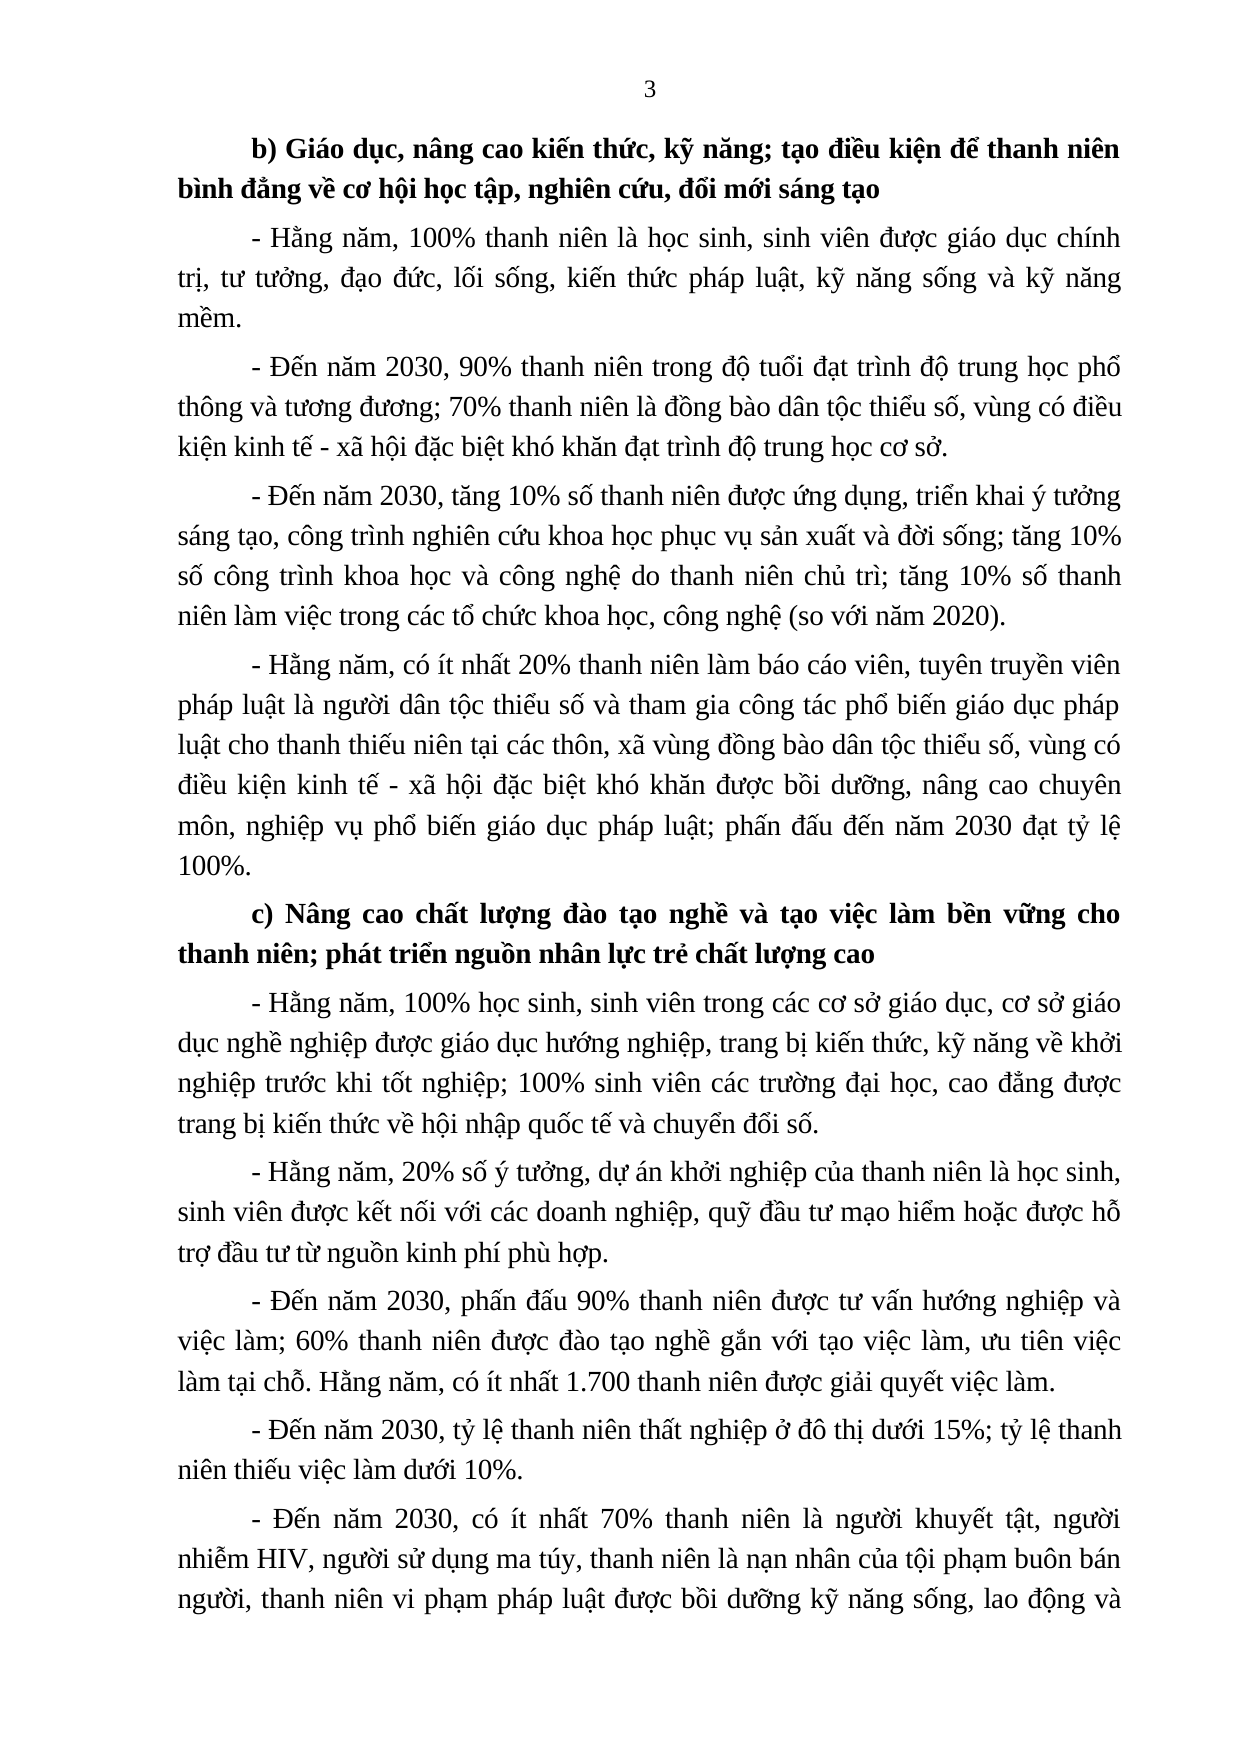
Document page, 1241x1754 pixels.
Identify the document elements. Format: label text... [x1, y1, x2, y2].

text - Hằng năm, 20% số ý tưởng, dự án khởi nghiệp của thanh niên là học sinh, sinh viên được kết nối với các doanh nghiệp, quỹ đầu tư mạo hiểm hoặc được hỗ trợ đầu tư từ nguồn kinh phí phù hợp. [177, 1154, 1122, 1268]
text - Đến năm 2030, 90% thanh niên trong độ tuổi đạt trình độ trung học phổ thông và tương đương; 70% thanh niên là đồng bào dân tộc thiểu số, vùng có điều kiện kinh tế - xã hội đặc biệt khó khăn đạt trình độ trung học cơ sở. [177, 349, 1122, 463]
text - Hằng năm, có ít nhất 20% thanh niên làm báo cáo viên, tuyên truyền viên pháp luật là người dân tộc thiểu số và tham gia công tác phổ biến giáo dục pháp luật cho thanh thiếu niên tại các thôn, xã vùng đồng bào dân tộc thiểu số, vùng có điều kiện kinh tế - xã hội đặc biệt khó khăn được bồi dưỡng, nâng cao chuyên môn, nghiệp vụ phổ biến giáo dục pháp luật; phấn đấu đến năm 2030 đạt tỷ lệ 100%. [177, 647, 1122, 881]
text - Hằng năm, 100% học sinh, sinh viên trong các cơ sở giáo dục, cơ sở giáo dục nghề nghiệp được giáo dục hướng nghiệp, trang bị kiến thức, kỹ năng về khởi nghiệp trước khi tốt nghiệp; 100% sinh viên các trường đại học, cao đẳng được trang bị kiến thức về hội nhập quốc tế và chuyển đổi số. [177, 985, 1122, 1139]
text b) Giáo dục, nâng cao kiến thức, kỹ năng; tạo điều kiện để thanh niên bình đẳng về cơ hội học tập, nghiên cứu, đổi mới sáng tạo [177, 131, 1122, 205]
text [177, 1501, 1122, 1615]
text c) Nâng cao chất lượng đào tạo nghề và tạo việc làm bền vững cho thanh niên; phát triển nguồn nhân lực trẻ chất lượng cao [177, 896, 1122, 970]
text - Đến năm 2030, tỷ lệ thanh niên thất nghiệp ở đô thị dưới 15%; tỷ lệ thanh niên thiếu việc làm dưới 10%. [177, 1412, 1122, 1486]
text - Hằng năm, 100% thanh niên là học sinh, sinh viên được giáo dục chính trị, tư tưởng, đạo đức, lối sống, kiến thức pháp luật, kỹ năng sống và kỹ năng mềm. [177, 220, 1122, 334]
text - Đến năm 2030, phấn đấu 90% thanh niên được tư vấn hướng nghiệp và việc làm; 60% thanh niên được đào tạo nghề gắn với tạo việc làm, ưu tiên việc làm tại chỗ. Hằng năm, có ít nhất 1.700 thanh niên được giải quyết việc làm. [177, 1283, 1122, 1397]
text - Đến năm 2030, tăng 10% số thanh niên được ứng dụng, triển khai ý tưởng sáng tạo, công trình nghiên cứu khoa học phục vụ sản xuất và đời sống; tăng 10% số công trình khoa học và công nghệ do thanh niên chủ trì; tăng 10% số thanh niên làm việc trong các tổ chức khoa học, công nghệ (so với năm 2020). [177, 478, 1122, 632]
